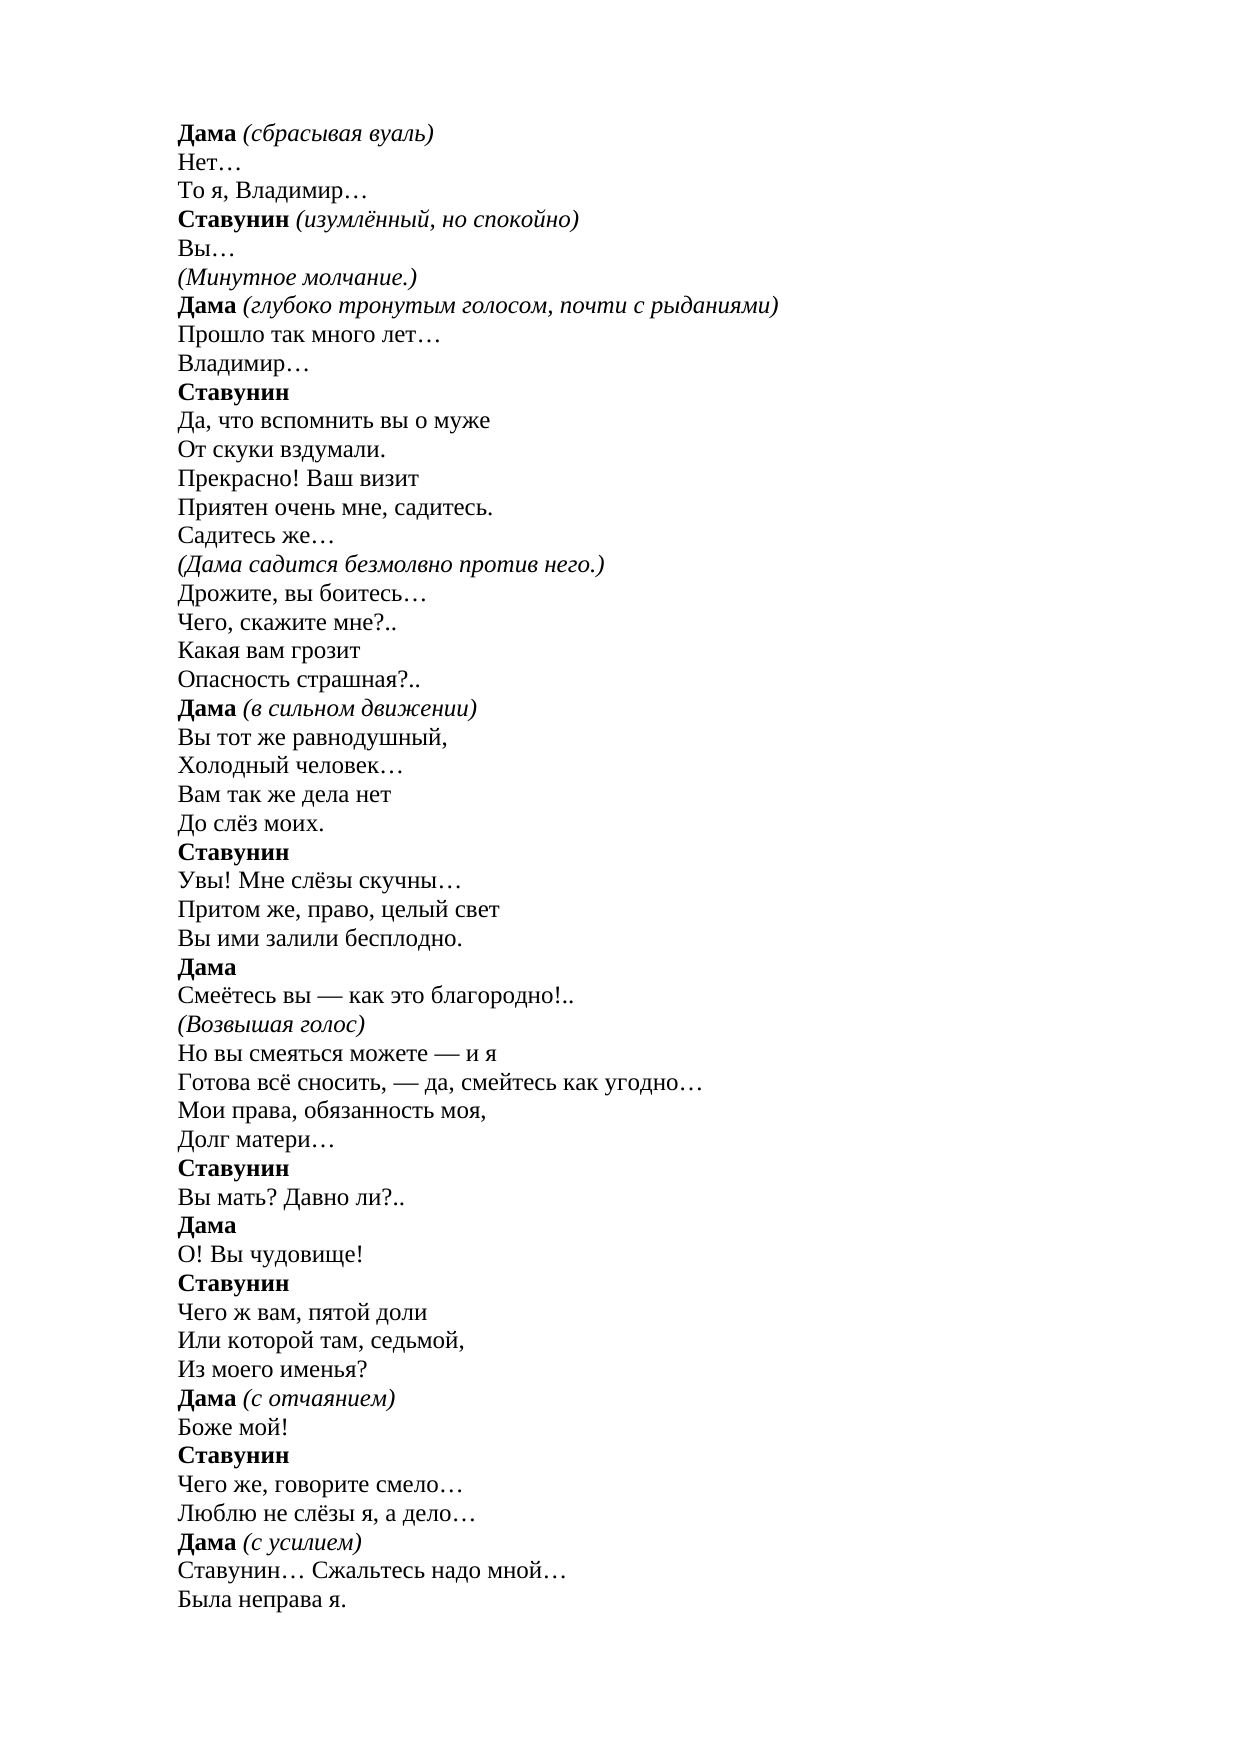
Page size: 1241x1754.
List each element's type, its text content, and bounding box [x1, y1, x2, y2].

text Или которой там, седьмой, [177, 1326, 1152, 1354]
text Ставунин (изумлённый, но спокойно) [177, 204, 1152, 233]
text Вы… [177, 233, 1152, 262]
text Люблю не слёзы я, а дело… [177, 1498, 1152, 1527]
text То я, Владимир… [177, 176, 1152, 204]
text Дама [177, 952, 1152, 981]
text Ставунин [177, 377, 1152, 406]
text Ставунин [177, 1268, 1152, 1297]
text Чего же, говорите смело… [177, 1469, 1152, 1498]
text Прошло так много лет… [177, 319, 1152, 348]
text Дама (с усилием) [177, 1527, 1152, 1556]
text Нет… [177, 147, 1152, 176]
text Ставунин [177, 1153, 1152, 1182]
text Смеётесь вы — как это благородно!.. [177, 981, 1152, 1009]
text Приятен очень мне, садитесь. [177, 492, 1152, 521]
text Из моего именья? [177, 1354, 1152, 1383]
text Долг матери… [177, 1124, 1152, 1153]
text Ставунин [177, 1441, 1152, 1469]
text Садитесь же… [177, 521, 1152, 549]
text Притом же, право, целый свет [177, 894, 1152, 923]
text Прекрасно! Ваш визит [177, 463, 1152, 492]
text Владимир… [177, 348, 1152, 377]
text Боже мой! [177, 1412, 1152, 1441]
text От скуки вздумали. [177, 434, 1152, 463]
text Дама [177, 1211, 1152, 1239]
text Опасность страшная?.. [177, 664, 1152, 693]
text Увы! Мне слёзы скучны… [177, 866, 1152, 894]
text Дама (в сильном движении) [177, 693, 1152, 722]
text Ставунин… Сжальтесь надо мной… [177, 1556, 1152, 1584]
text (Минутное молчание.) [177, 262, 1152, 291]
text Да, что вспомнить вы о муже [177, 406, 1152, 434]
text Дама (с отчаянием) [177, 1383, 1152, 1412]
text Вы тот же равнодушный, [177, 722, 1152, 751]
text Была неправа я. [177, 1584, 1152, 1613]
text Дама (сбрасывая вуаль) [177, 118, 1152, 147]
text Ставунин [177, 837, 1152, 866]
text Вы ими залили бесплодно. [177, 923, 1152, 952]
text Чего, скажите мне?.. [177, 607, 1152, 636]
text Но вы смеяться можете — и я [177, 1038, 1152, 1067]
text (Дама садится безмолвно против него.) [177, 549, 1152, 578]
text Дрожите, вы боитесь… [177, 578, 1152, 607]
text До слёз моих. [177, 808, 1152, 837]
text Чего ж вам, пятой доли [177, 1297, 1152, 1326]
text Холодный человек… [177, 751, 1152, 779]
text Вы мать? Давно ли?.. [177, 1182, 1152, 1211]
text Дама (глубоко тронутым голосом, почти с рыданиями) [177, 291, 1152, 319]
text Вам так же дела нет [177, 779, 1152, 808]
text О! Вы чудовище! [177, 1239, 1152, 1268]
text Мои права, обязанность моя, [177, 1096, 1152, 1124]
text Какая вам грозит [177, 636, 1152, 664]
text (Возвышая голос) [177, 1009, 1152, 1038]
text Готова всё сносить, — да, смейтесь как угодно… [177, 1067, 1152, 1096]
